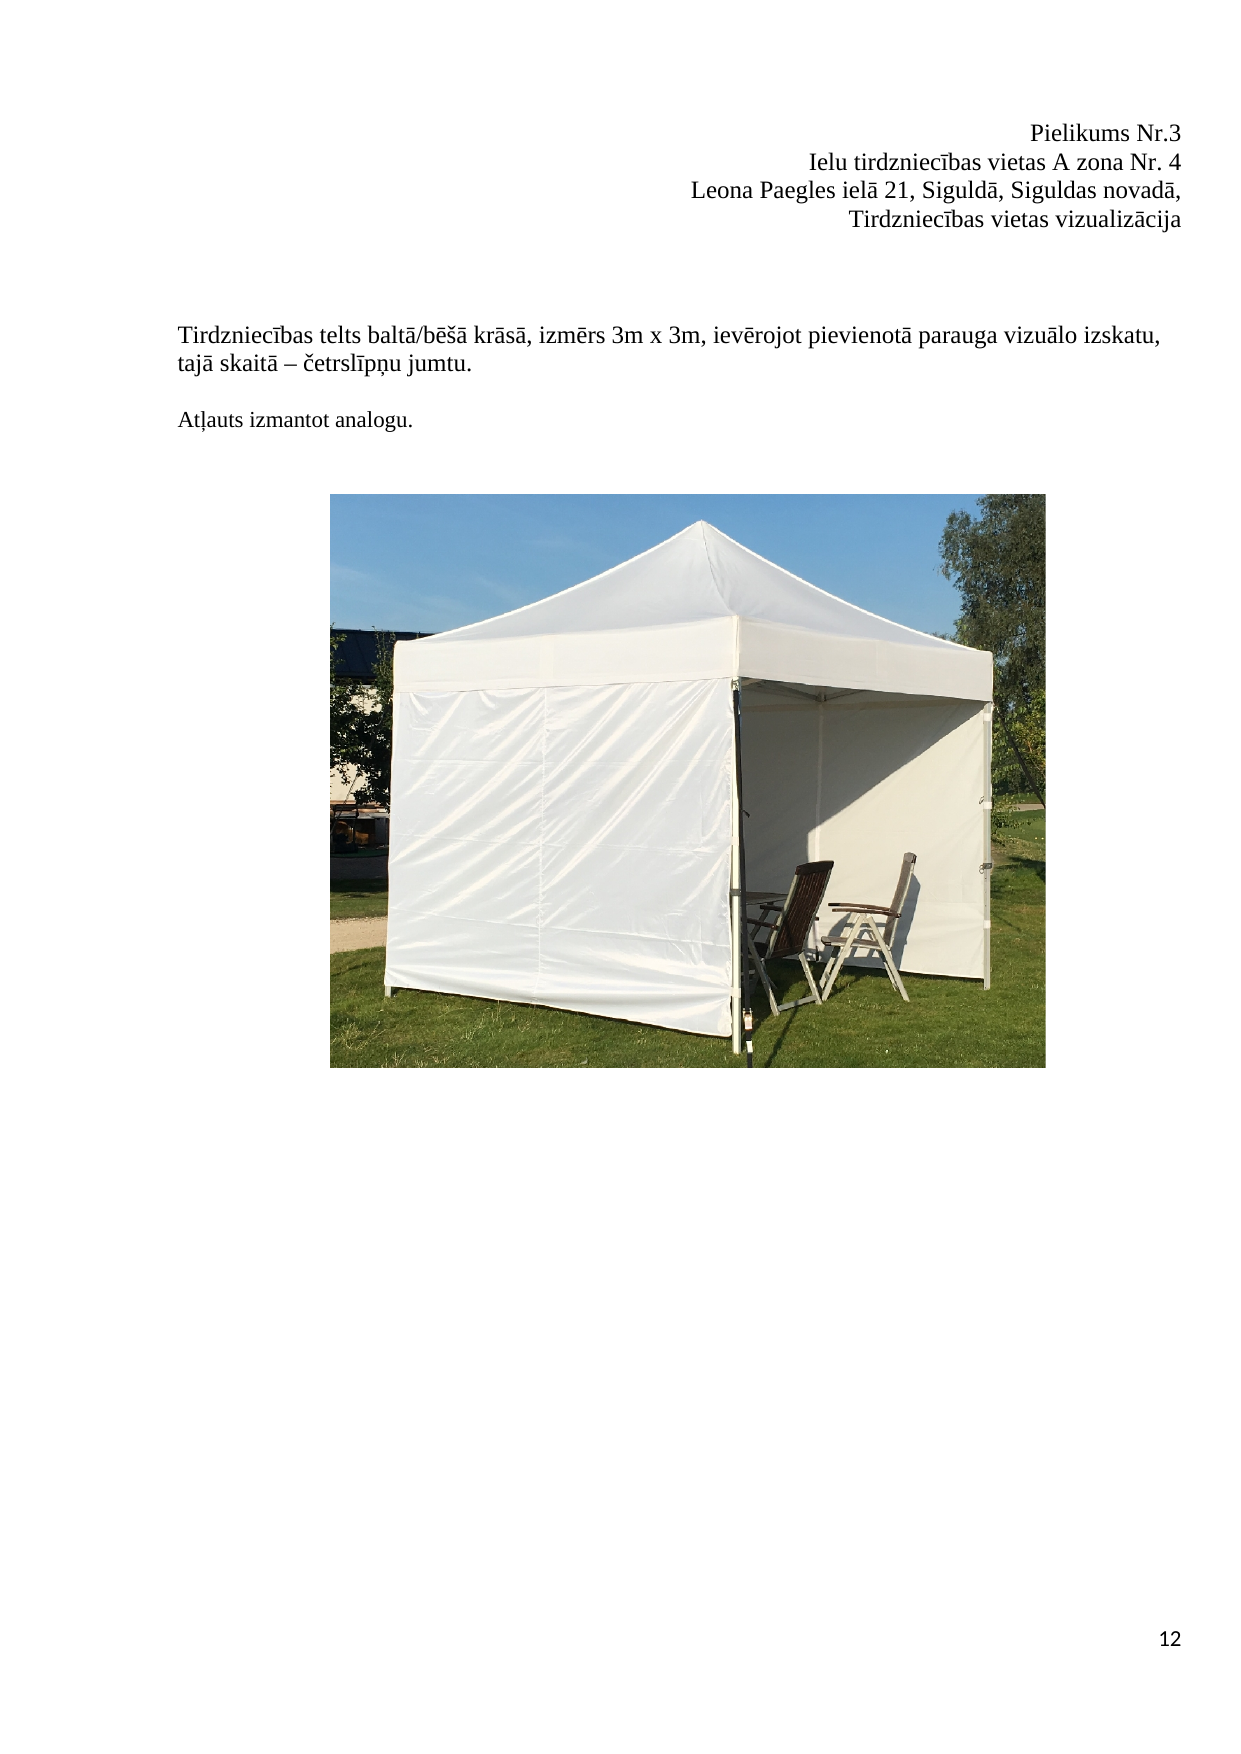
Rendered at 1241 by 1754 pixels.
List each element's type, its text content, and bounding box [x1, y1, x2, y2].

text Ielu tirdzniecības vietas A zona Nr. 4 [177, 147, 1181, 176]
text Pielikums Nr.3 [177, 118, 1181, 147]
picture [330, 494, 1046, 1068]
text Leona Paegles ielā 21, Siguldā, Siguldas novadā, [177, 176, 1181, 204]
text Atļauts izmantot analogu. [177, 406, 1181, 433]
text Tirdzniecības telts baltā/bēšā krāsā, izmērs 3m x 3m, ievērojot pievienotā parauga vizuālo izskatu, tajā skaitā – četrslīpņu jumtu. [177, 320, 1181, 377]
text Tirdzniecības vietas vizualizācija [177, 204, 1181, 233]
